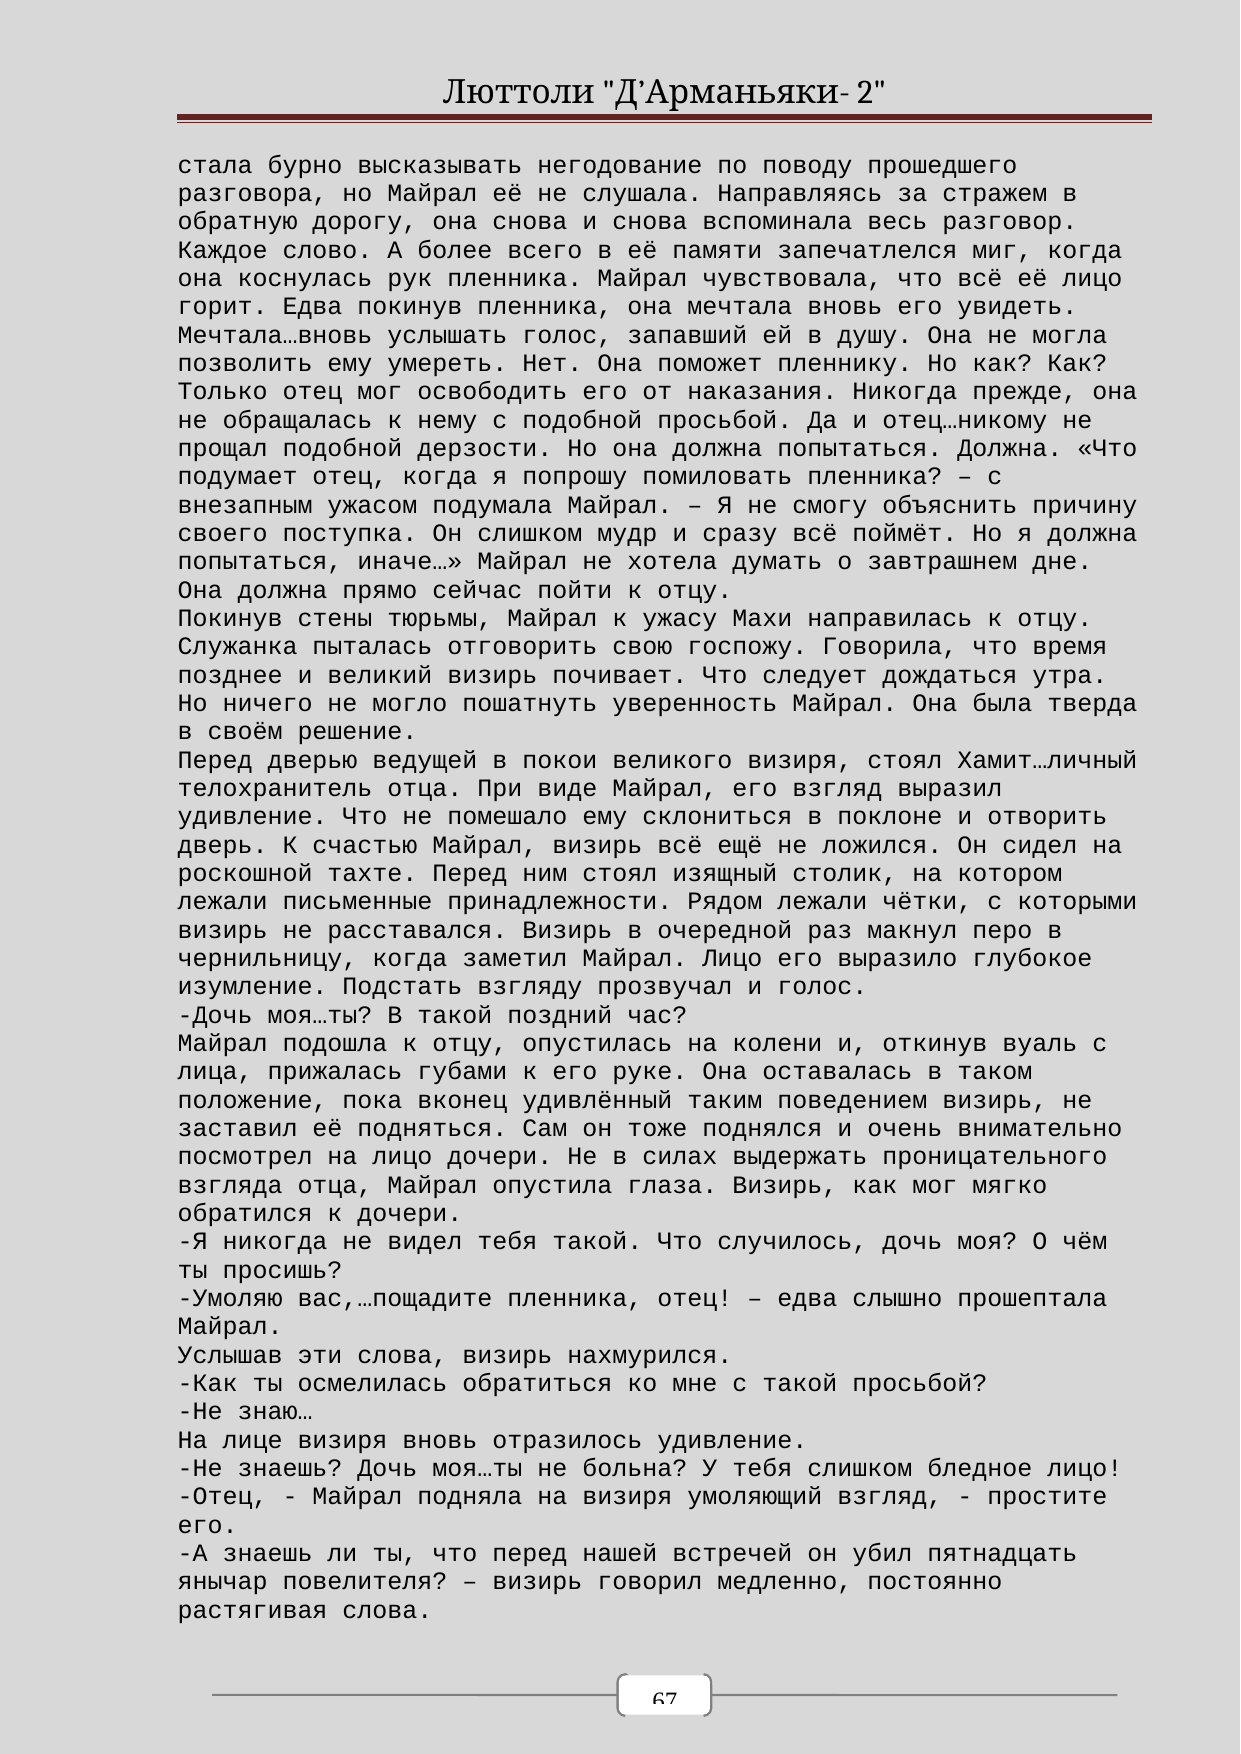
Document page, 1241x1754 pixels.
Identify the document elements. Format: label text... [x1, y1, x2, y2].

text -Отец, - Майрал подняла на визиря умоляющий взгляд, - простите его. [177, 1484, 1152, 1541]
text -Не знаешь? Дочь моя…ты не больна? У тебя слишком бледное лицо! [177, 1456, 1152, 1484]
text -А знаешь ли ты, что перед нашей встречей он убил пятнадцать янычар повелителя? – визирь говорил медленно, постоянно растягивая слова. [177, 1541, 1152, 1626]
text -Я никогда не видел тебя такой. Что случилось, дочь моя? О чём ты просишь? [177, 1229, 1152, 1286]
text Перед дверью ведущей в покои великого визиря, стоял Хамит…личный телохранитель отца. При виде Майрал, его взгляд выразил удивление. Что не помешало ему склониться в поклоне и отворить дверь. К счастью Майрал, визирь всё ещё не ложился. Он сидел на роскошной тахте. Перед ним стоял изящный столик, на котором лежали письменные принадлежности. Рядом лежали чётки, с которыми визирь не расставался. Визирь в очередной раз макнул перо в чернильницу, когда заметил Майрал. Лицо его выразило глубокое изумление. Подстать взгляду прозвучал и голос. [177, 747, 1152, 1002]
text -Не знаю… [177, 1399, 1152, 1427]
text Услышав эти слова, визирь нахмурился. [177, 1342, 1152, 1371]
text -Дочь моя…ты? В такой поздний час? [177, 1002, 1152, 1031]
text Майрал подошла к отцу, опустилась на колени и, откинув вуаль с лица, прижалась губами к его руке. Она оставалась в таком положение, пока вконец удивлённый таким поведением визирь, не заставил её подняться. Сам он тоже поднялся и очень внимательно посмотрел на лицо дочери. Не в силах выдержать проницательного взгляда отца, Майрал опустила глаза. Визирь, как мог мягко обратился к дочери. [177, 1031, 1152, 1229]
text На лице визиря вновь отразилось удивление. [177, 1427, 1152, 1456]
text -Как ты осмелилась обратиться ко мне с такой просьбой? [177, 1371, 1152, 1399]
text -Умоляю вас,…пощадите пленника, отец! – едва слышно прошептала Майрал. [177, 1286, 1152, 1342]
text Покинув стены тюрьмы, Майрал к ужасу Махи направилась к отцу. Служанка пыталась отговорить свою госпожу. Говорила, что время позднее и великий визирь почивает. Что следует дождаться утра. Но ничего не могло пошатнуть уверенность Майрал. Она была тверда в своём решение. [177, 606, 1152, 747]
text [177, 152, 1152, 606]
